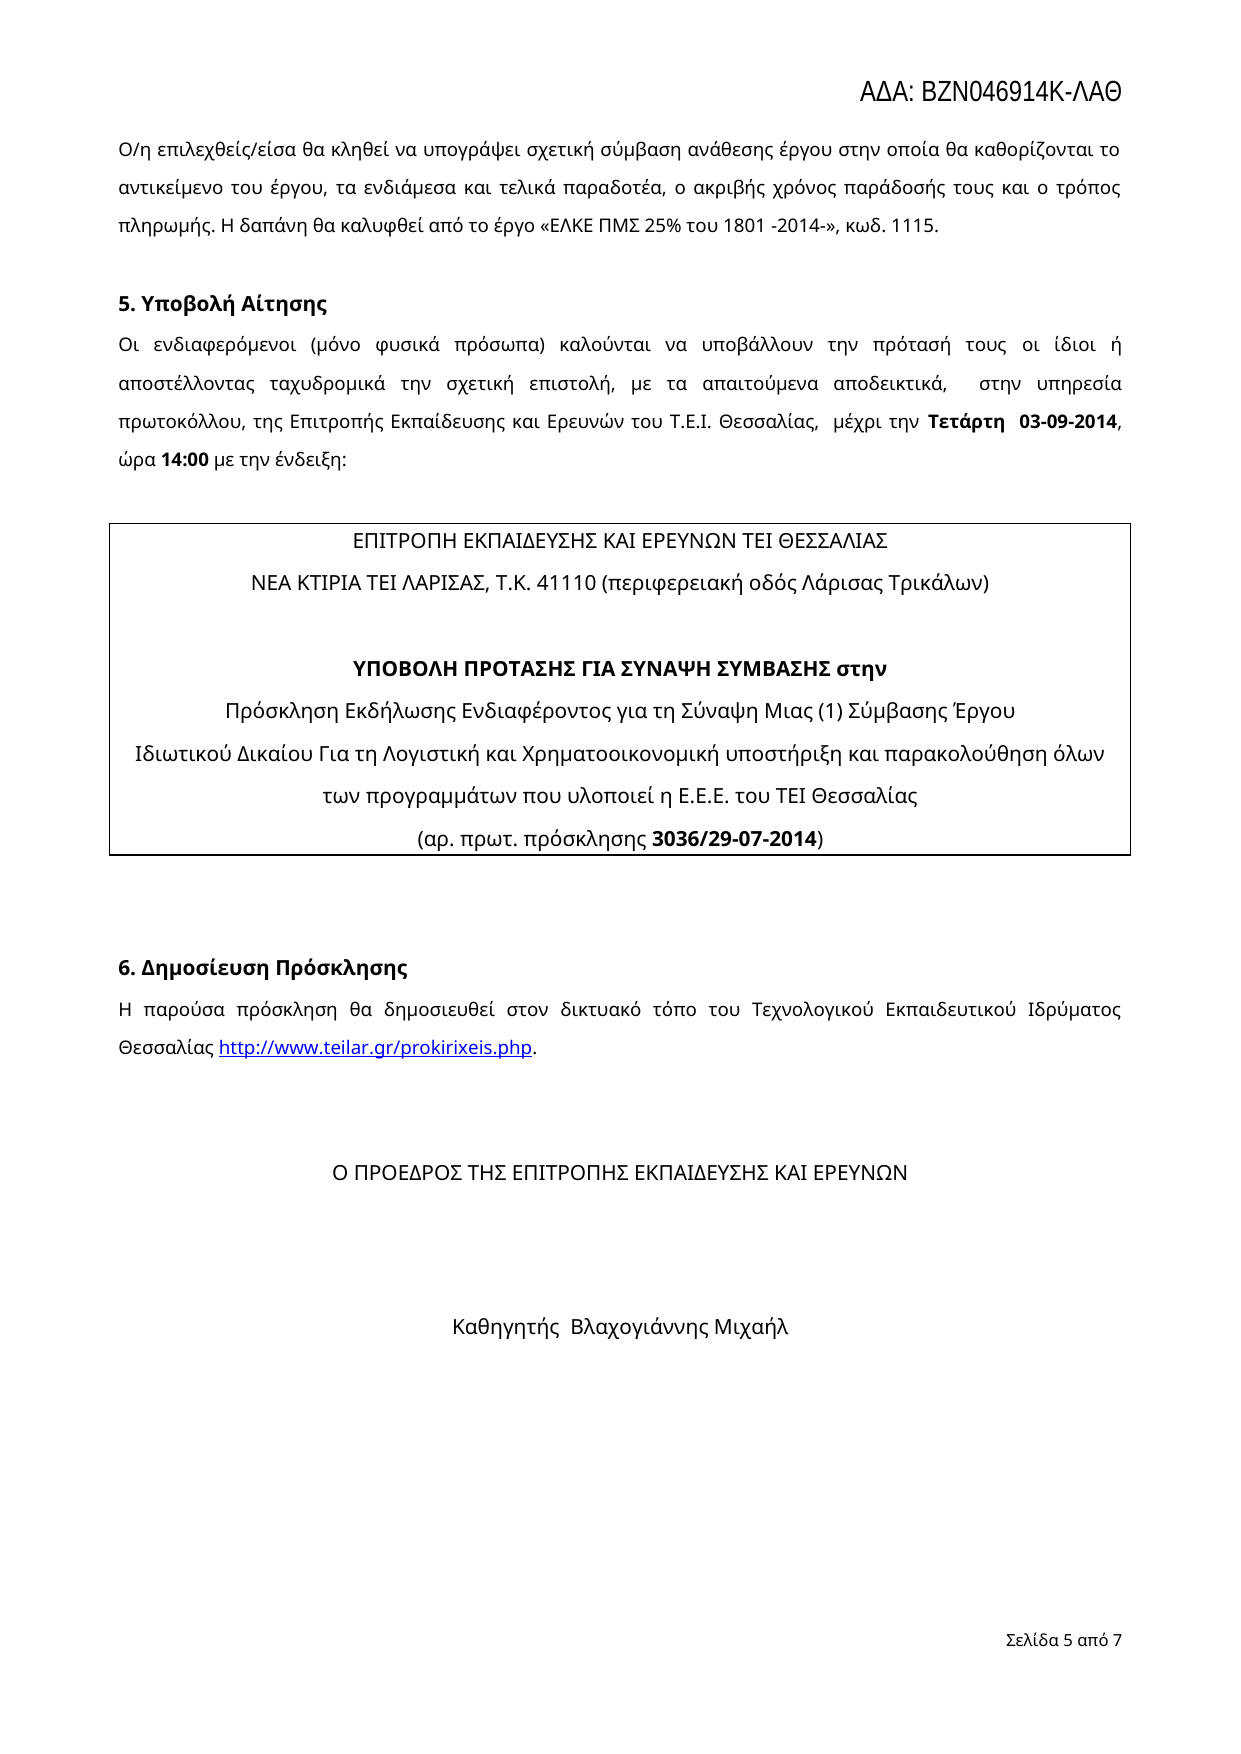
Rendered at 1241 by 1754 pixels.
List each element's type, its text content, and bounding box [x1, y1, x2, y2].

text Ο/η επιλεχθείς/είσα θα κληθεί να υπογράψει σχετική σύμβαση ανάθεσης έργου στην οποία θα καθορίζονται το αντικείμενο του έργου, τα ενδιάµεσα και τελικά παραδοτέα, ο ακριβής χρόνος παράδοσής τους και ο τρόπος πληρωµής. Η δαπάνη θα καλυφθεί από το έργο «ΕΛΚΕ ΠΜΣ 25% του 1801 -2014-», κωδ. 1115. [118, 136, 1122, 238]
text ΥΠΟΒΟΛΗ ΠΡΟΤΑΣΗΣ ΓΙΑ ΣΥΝΑΨΗ ΣΥΜΒΑΣΗΣ στην [110, 651, 1130, 682]
text Ιδιωτικού Δικαίου Για τη Λογιστική και Χρηματοοικονομική υποστήριξη και παρακολούθηση όλων των προγραμμάτων που υλοποιεί η Ε.Ε.Ε. του ΤΕΙ Θεσσαλίας [110, 736, 1130, 810]
text Καθηγητής Βλαχογιάννης Μιχαήλ [118, 1312, 1122, 1341]
text ΝΕΑ ΚΤΙΡΙΑ ΤΕΙ ΛΑΡΙΣΑΣ, Τ.Κ. 41110 (περιφερειακή οδός Λάρισας Τρικάλων) [110, 565, 1130, 597]
text Πρόσκληση Εκδήλωσης Ενδιαφέροντος για τη Σύναψη Μιας (1) Σύμβασης Έργου [110, 693, 1130, 725]
text (αρ. πρωτ. πρόσκλησης 3036/29-07-2014) [110, 821, 1130, 854]
text 6. Δημοσίευση Πρόσκλησης [118, 953, 1122, 982]
text Η παρούσα πρόσκληση θα δημοσιευθεί στον δικτυακό τόπο του Τεχνολογικού Εκπαιδευτικού Ιδρύματος Θεσσαλίας http://www.teilar.gr/prokirixeis.php. [118, 996, 1122, 1060]
text Ο ΠΡΟΕΔΡΟΣ ΤΗΣ ΕΠΙΤΡΟΠΗΣ ΕΚΠΑΙΔΕΥΣΗΣ ΚΑΙ ΕΡΕΥΝΩΝ [118, 1158, 1122, 1186]
text 5. Υποβολή Αίτησης [118, 289, 1122, 317]
text ΕΠΙΤΡΟΠΗ ΕΚΠΑΙΔΕΥΣΗΣ ΚΑΙ ΕΡΕΥΝΩΝ ΤΕΙ ΘΕΣΣΑΛΙΑΣ [110, 524, 1130, 554]
text Οι ενδιαφερόμενοι (μόνο φυσικά πρόσωπα) καλούνται να υποβάλλουν την πρότασή τους οι ίδιοι ή αποστέλλοντας ταχυδρομικά την σχετική επιστολή, με τα απαιτούμενα αποδεικτικά, στην υπηρεσία πρωτοκόλλου, της Επιτροπής Εκπαίδευσης και Ερευνών του Τ.Ε.Ι. Θεσσαλίας, μέχρι την Τετάρτη 03-09-2014, ώρα 14:00 με την ένδειξη: [118, 332, 1122, 472]
